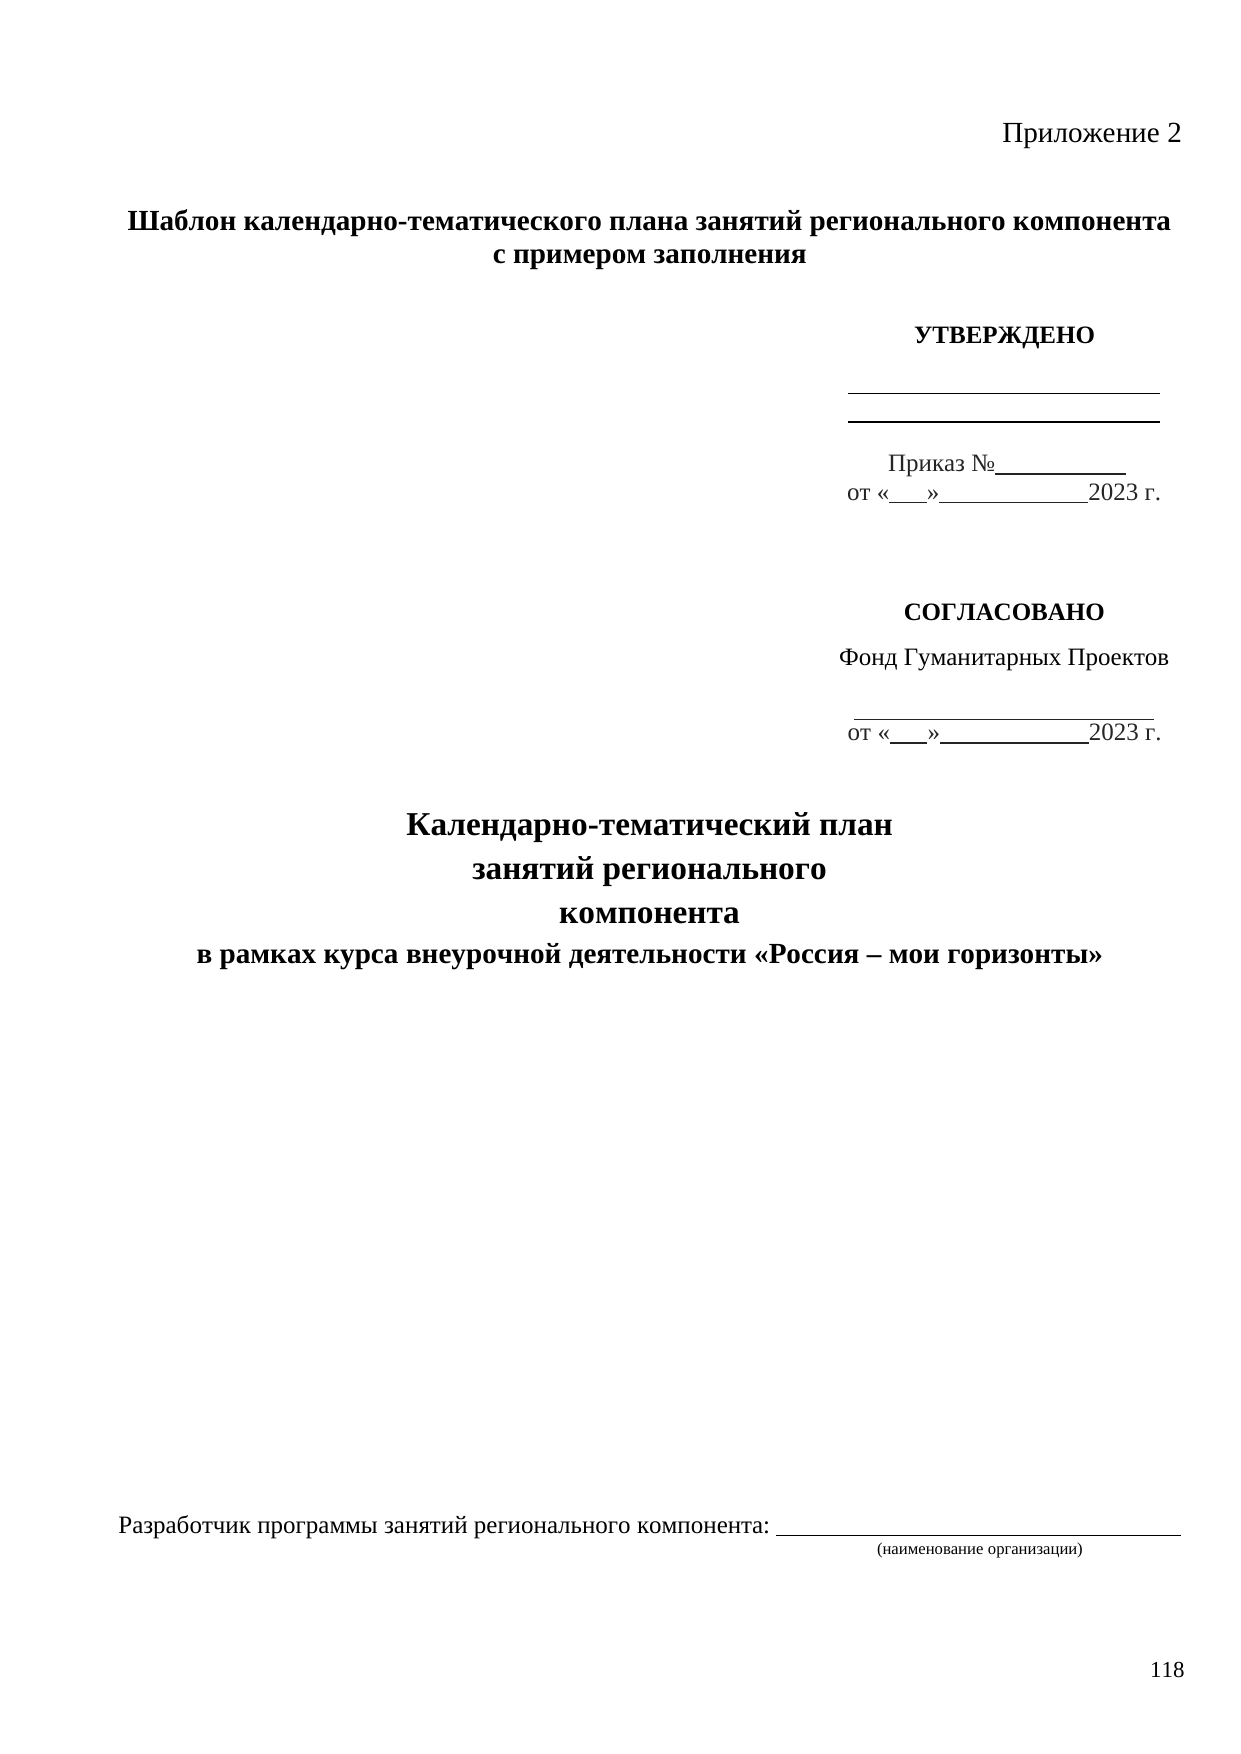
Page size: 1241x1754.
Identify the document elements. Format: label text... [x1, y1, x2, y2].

text Приказ № [821, 448, 1192, 477]
text от « » 2023 г. [106, 715, 1161, 746]
text от « » 2023 г. [815, 477, 1192, 506]
text в рамках курса внеурочной деятельности «Россия – мои горизонты» [123, 936, 1176, 970]
text УТВЕРЖДЕНО [106, 320, 1095, 348]
text Шаблон календарно-тематического плана занятий регионального компонента с примером заполнения [127, 203, 1173, 270]
text Разработчик программы занятий регионального компонента: [107, 1510, 1192, 1538]
text СОГЛАСОВАНО [821, 597, 1187, 626]
text Фонд Гуманитарных Проектов [821, 642, 1187, 671]
text (наименование организации) [106, 1539, 1083, 1558]
text Приложение 2 [106, 115, 1182, 149]
text Календарно-тематический план занятий регионального компонента [378, 804, 921, 931]
